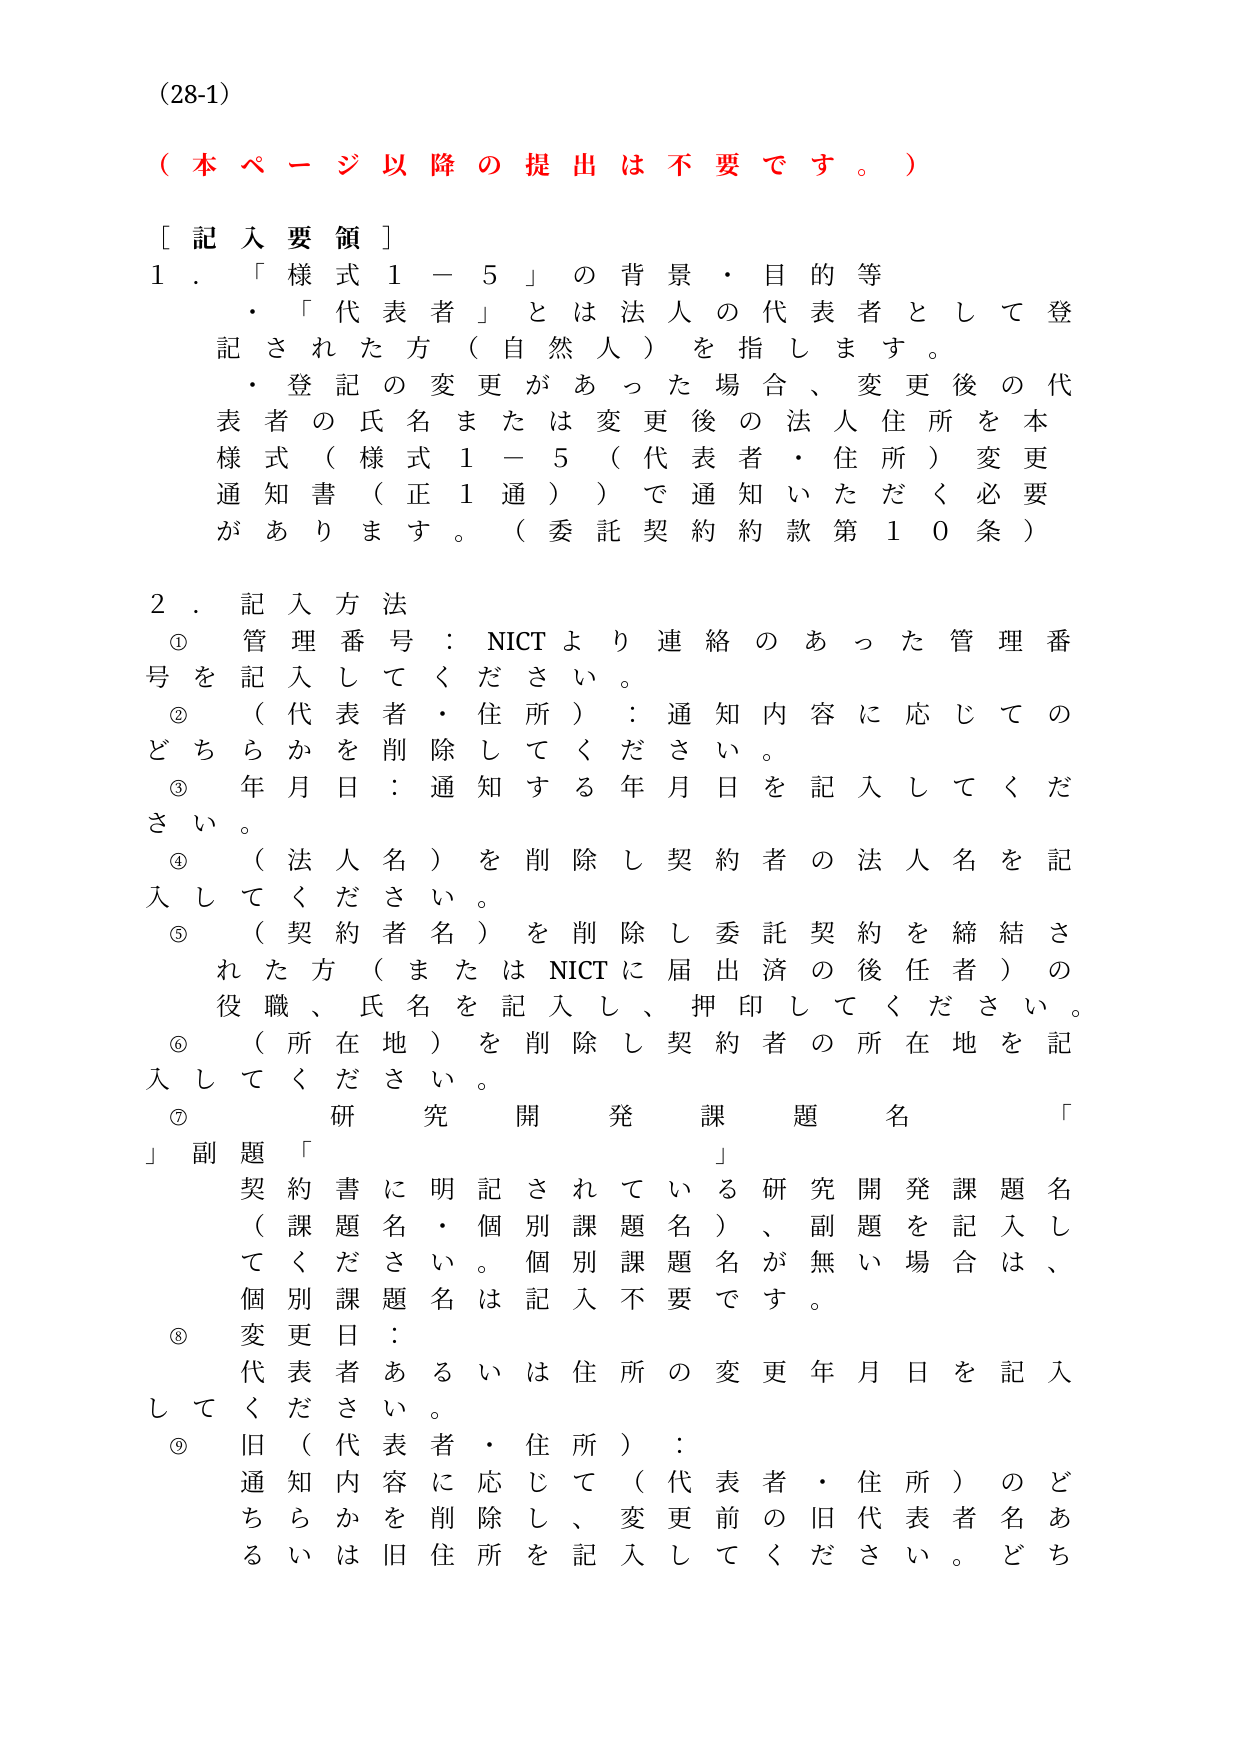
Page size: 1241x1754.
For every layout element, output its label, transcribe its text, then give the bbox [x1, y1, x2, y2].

text １．「様式１－５」の背景・目的等 [145, 255, 1095, 292]
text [216, 1462, 1095, 1572]
text 代表者あるいは住所の変更年月日を記入してください。 [145, 1352, 1095, 1425]
text ［記入要領］ [145, 219, 1095, 255]
text ⑤ （契約者名）を削除し委託契約を締結された方（またはNICTに届出済の後任者）の役職、氏名を記入し、押印してください。 [169, 913, 1095, 1023]
text ・「代表者」とは法人の代表者として登記された方（自然人）を指します。 [145, 292, 1095, 365]
text ④ （法人名）を削除し契約者の法人名を記入してください。 [145, 840, 1095, 913]
text 契約書に明記されている研究開発課題名（課題名・個別課題名）、副題を記入してください。個別課題名が無い場合は、個別課題名は記入不要です。 [216, 1169, 1095, 1316]
text ⑥ （所在地）を削除し契約者の所在地を記入してください。 [145, 1023, 1095, 1096]
text ③ 年月日：通知する年月日を記入してください。 [145, 767, 1095, 840]
text ② （代表者・住所）：通知内容に応じてのどちらかを削除してください。 [145, 694, 1095, 767]
text ① 管理番号：NICTより連絡のあった管理番号を記入してください。 [145, 621, 1095, 694]
text ・登記の変更があった場合、変更後の代表者の氏名または変更後の法人住所を本様式（様式１－５（代表者・住所）変更通知書（正１通））で通知いただく必要があります。（委託契約約款第１０条） [145, 365, 1095, 548]
text ２．記入方法 [145, 584, 1095, 621]
text ⑧ 変更日： [145, 1316, 1095, 1352]
text ⑨ 旧（代表者・住所）： [169, 1425, 1095, 1462]
text ⑦ 研究開発課題名 「 」副題「 」 [145, 1096, 1095, 1169]
text （本ページ以降の提出は不要です。） [145, 146, 1095, 182]
